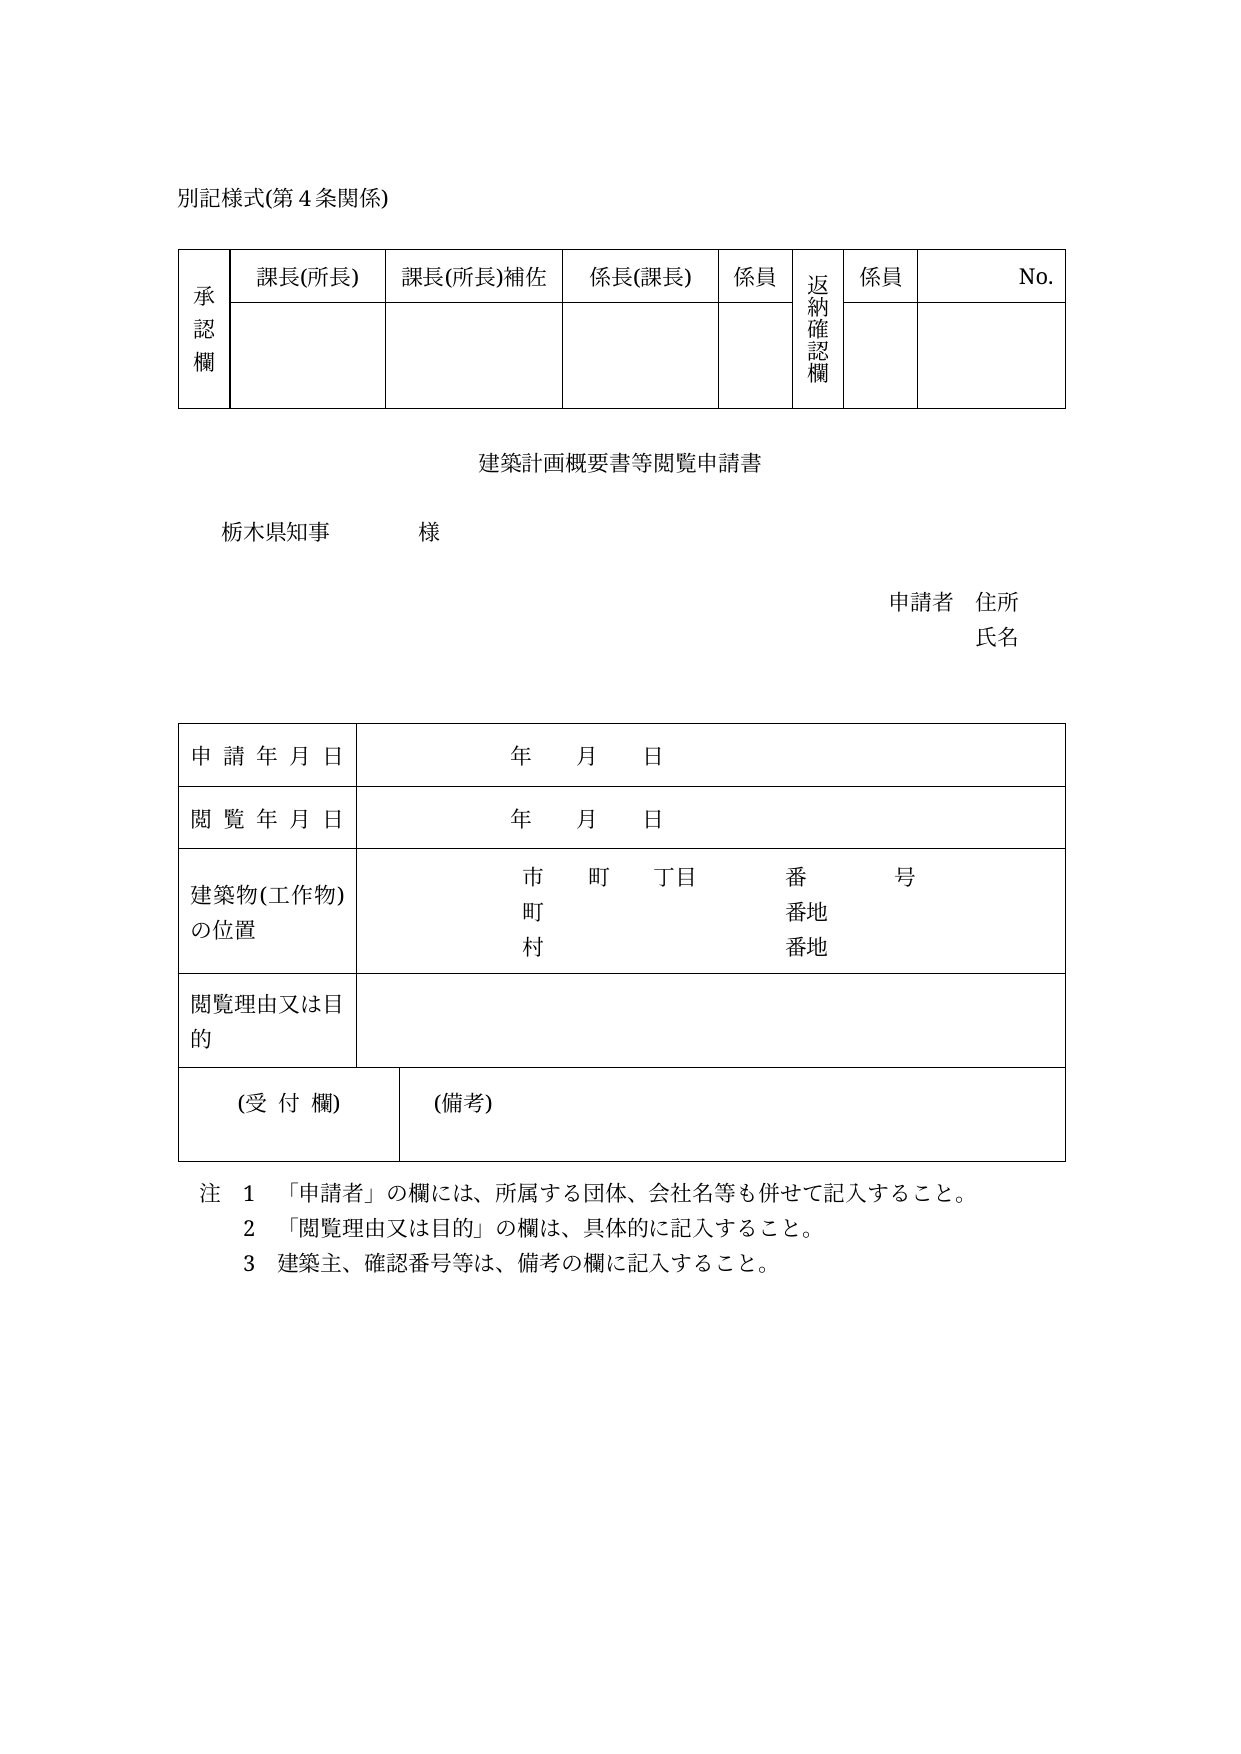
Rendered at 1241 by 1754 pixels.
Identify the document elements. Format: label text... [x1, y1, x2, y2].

text 申請者 住所 [177, 584, 1019, 619]
table_cell [357, 974, 1065, 1067]
table_header 係員 [844, 250, 917, 302]
text 栃木県知事 様 [177, 514, 1063, 549]
text 建築計画概要書等閲覧申請書 [177, 444, 1063, 479]
table_header No. [918, 250, 1065, 302]
table_cell (備考) [400, 1068, 1065, 1161]
table_header 係長(課長) [563, 250, 718, 302]
table_cell [719, 303, 792, 408]
table_cell 建築物(工作物)の位置 [179, 849, 356, 973]
table_header 係員 [719, 250, 792, 302]
text 別記様式(第4条関係) [177, 179, 1063, 214]
table_cell 市 町 丁目 番 号 町 番地 村 番地 [357, 849, 1065, 973]
table_header 課長(所長) [231, 250, 385, 302]
table_header 承認欄 [179, 250, 229, 408]
text 2 「閲覧理由又は目的」の欄は、具体的に記入すること。 [177, 1209, 1063, 1244]
text 3 建築主、確認番号等は、備考の欄に記入すること。 [177, 1244, 1063, 1279]
table_cell [386, 303, 562, 408]
table_cell [563, 303, 718, 408]
table_cell 閲覧年月日 [179, 787, 356, 848]
table_header 課長(所長)補佐 [386, 250, 562, 302]
table_cell [844, 303, 917, 408]
table_cell [231, 303, 385, 408]
text 注 1 「申請者」の欄には、所属する団体、会社名等も併せて記入すること。 [177, 1174, 1063, 1209]
table_cell (受付欄) [179, 1068, 399, 1161]
table_cell 閲覧理由又は目的 [179, 974, 356, 1067]
table_cell 年 月 日 [357, 787, 1065, 848]
table_header 申請年月日 [179, 724, 356, 786]
text 氏名 [177, 619, 1019, 653]
table_cell [918, 303, 1065, 408]
table_header 返納確認欄 [793, 250, 843, 408]
table_header 年 月 日 [357, 724, 1065, 786]
